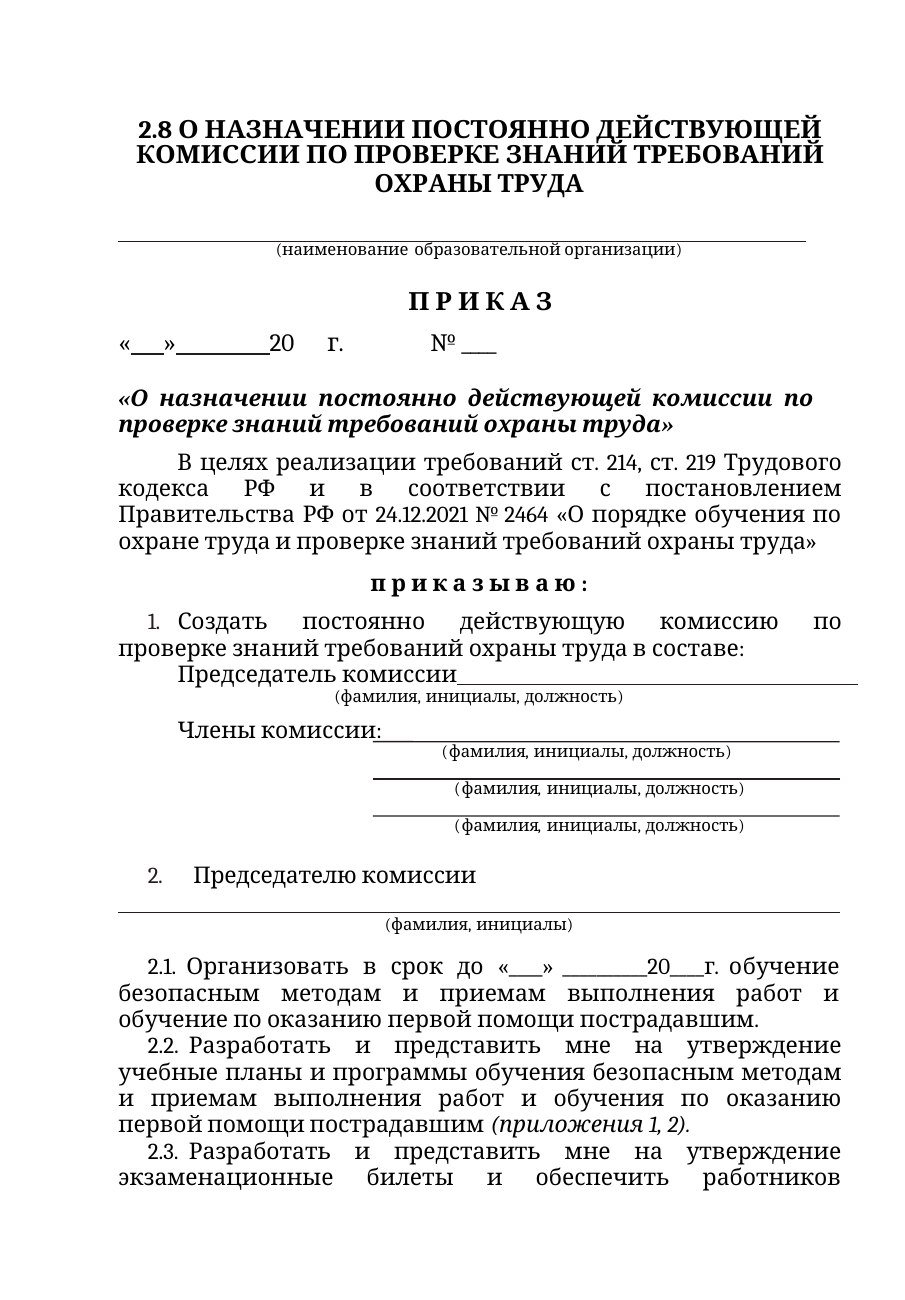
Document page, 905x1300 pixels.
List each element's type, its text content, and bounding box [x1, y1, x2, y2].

subtitle п р и к а з ы в а ю : [118, 571, 839, 597]
text ОХРАНЫ ТРУДА [118, 170, 839, 198]
text 2.1. Организовать в срок до «____» __________20____г. обучение безопасным методам и приемам выполнения работ и обучение по оказанию первой помощи пострадавшим. [118, 954, 839, 1033]
text 2.2. Разработать и представить мне на утверждение учебные планы и программы обучения безопасным методам и приемам выполнения работ и обучения по оказанию первой помощи пострадавшим (приложения 1, 2). [118, 1033, 842, 1139]
text Члены комиссии: [118, 724, 839, 743]
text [118, 1139, 842, 1191]
list (фамилия, инициалы) [118, 916, 839, 935]
subtitle П Р И К А З [118, 287, 842, 316]
list Председателю комиссии [118, 863, 839, 889]
list Создать постоянно действующую комиссию по проверке знаний требований охраны труда в составе: [118, 609, 842, 662]
list 2.8 О НАЗНАЧЕНИИ ПОСТОЯННО ДЕЙСТВУЮЩЕЙ КОМИССИИ ПО ПРОВЕРКЕ ЗНАНИЙ ТРЕБОВАНИЙ [118, 118, 842, 170]
text (фамилия, инициалы, должность) [118, 779, 839, 798]
text (фамилия, инициалы, должность) [118, 816, 839, 835]
text (фамилия, инициалы, должность) [118, 687, 839, 706]
text Председатель комиссии [118, 662, 839, 687]
text В целях реализации требований ст. 214, ст. 219 Трудового кодекса РФ и в соответствии с постановлением Правительства РФ от 24.12.2021 № 2464 «О порядке обучения по охране труда и проверке знаний требований охраны труда» [118, 449, 842, 555]
text (фамилия, инициалы, должность) [118, 743, 839, 761]
subtitle « » 20 г. № ____ [118, 329, 839, 358]
text (наименование образовательной организации) [118, 237, 839, 259]
text «О назначении постоянно действующей комиссии по проверке знаний требований охраны труда» [118, 386, 816, 439]
